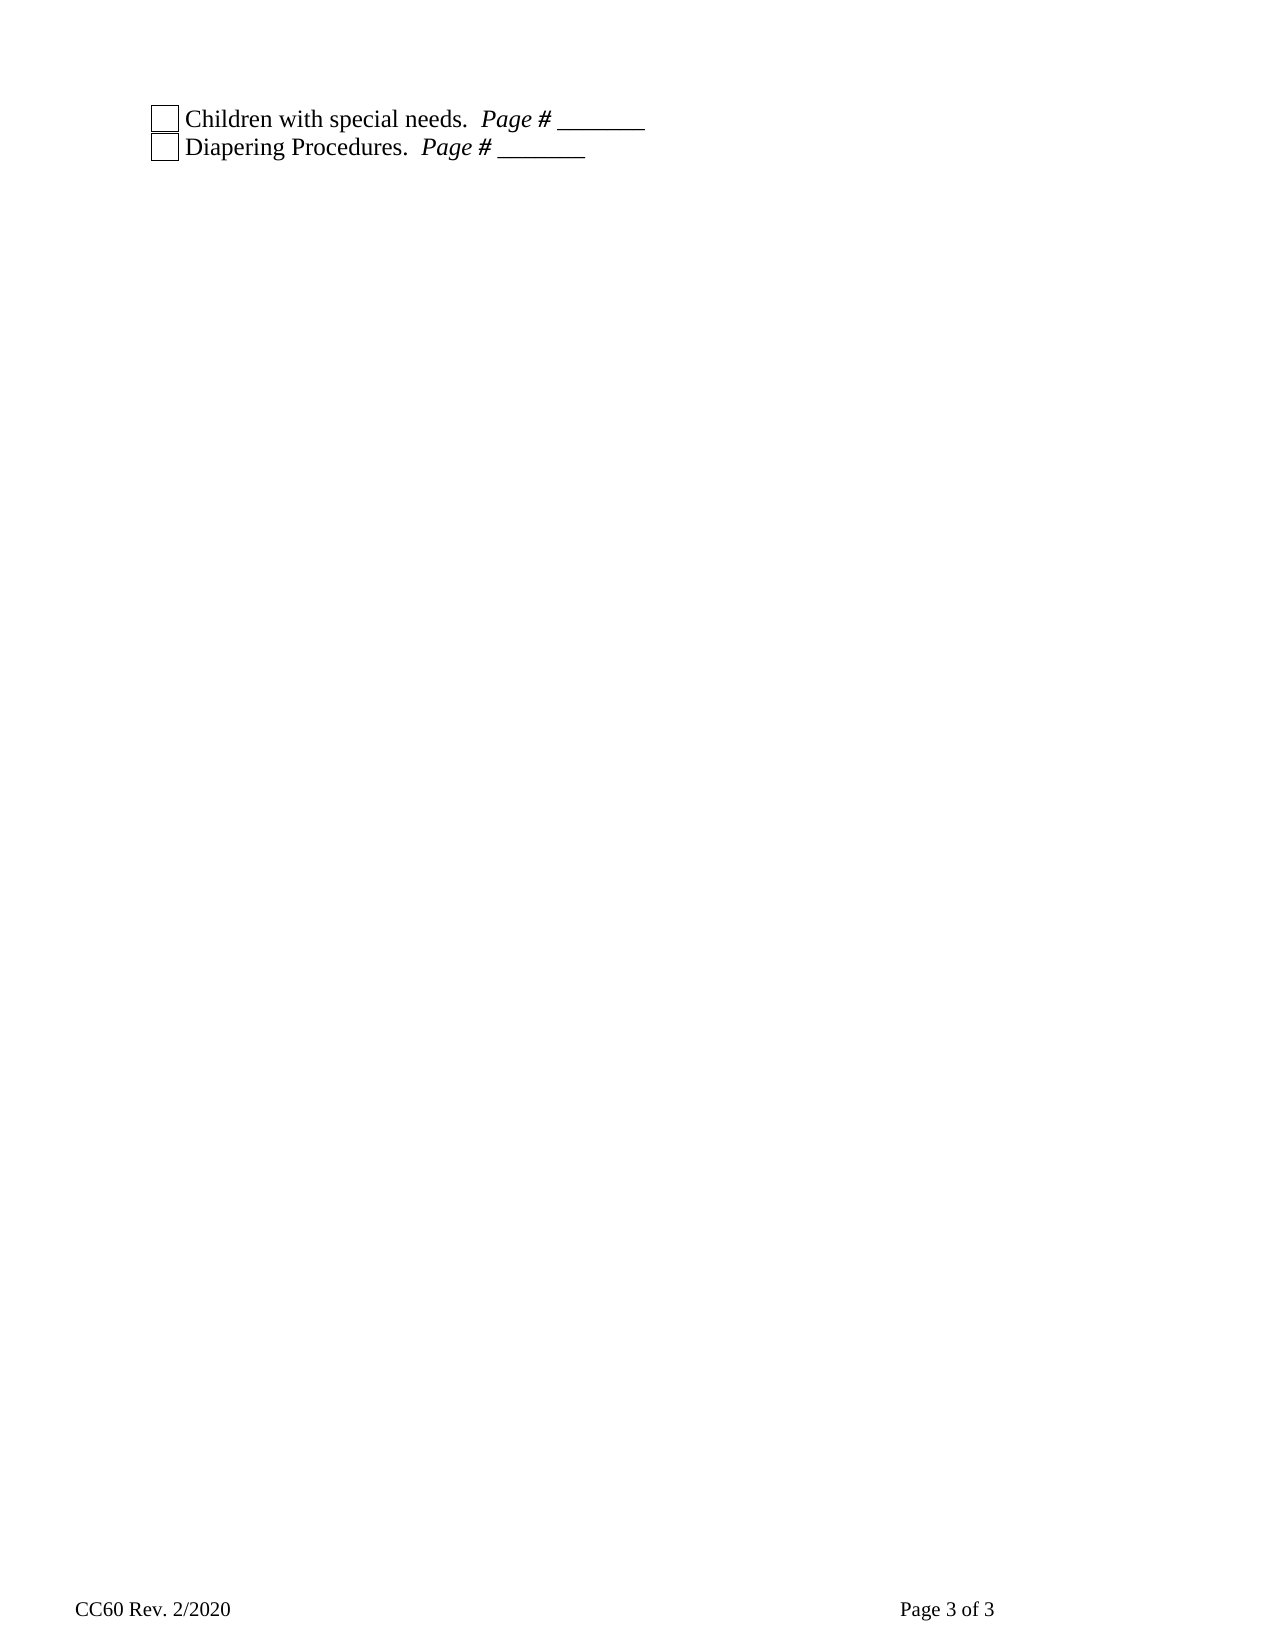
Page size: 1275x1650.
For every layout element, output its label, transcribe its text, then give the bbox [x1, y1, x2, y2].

text Diapering Procedures. Page # _______ [150, 132, 1219, 161]
text Children with special needs. Page # _______ [150, 104, 1219, 132]
